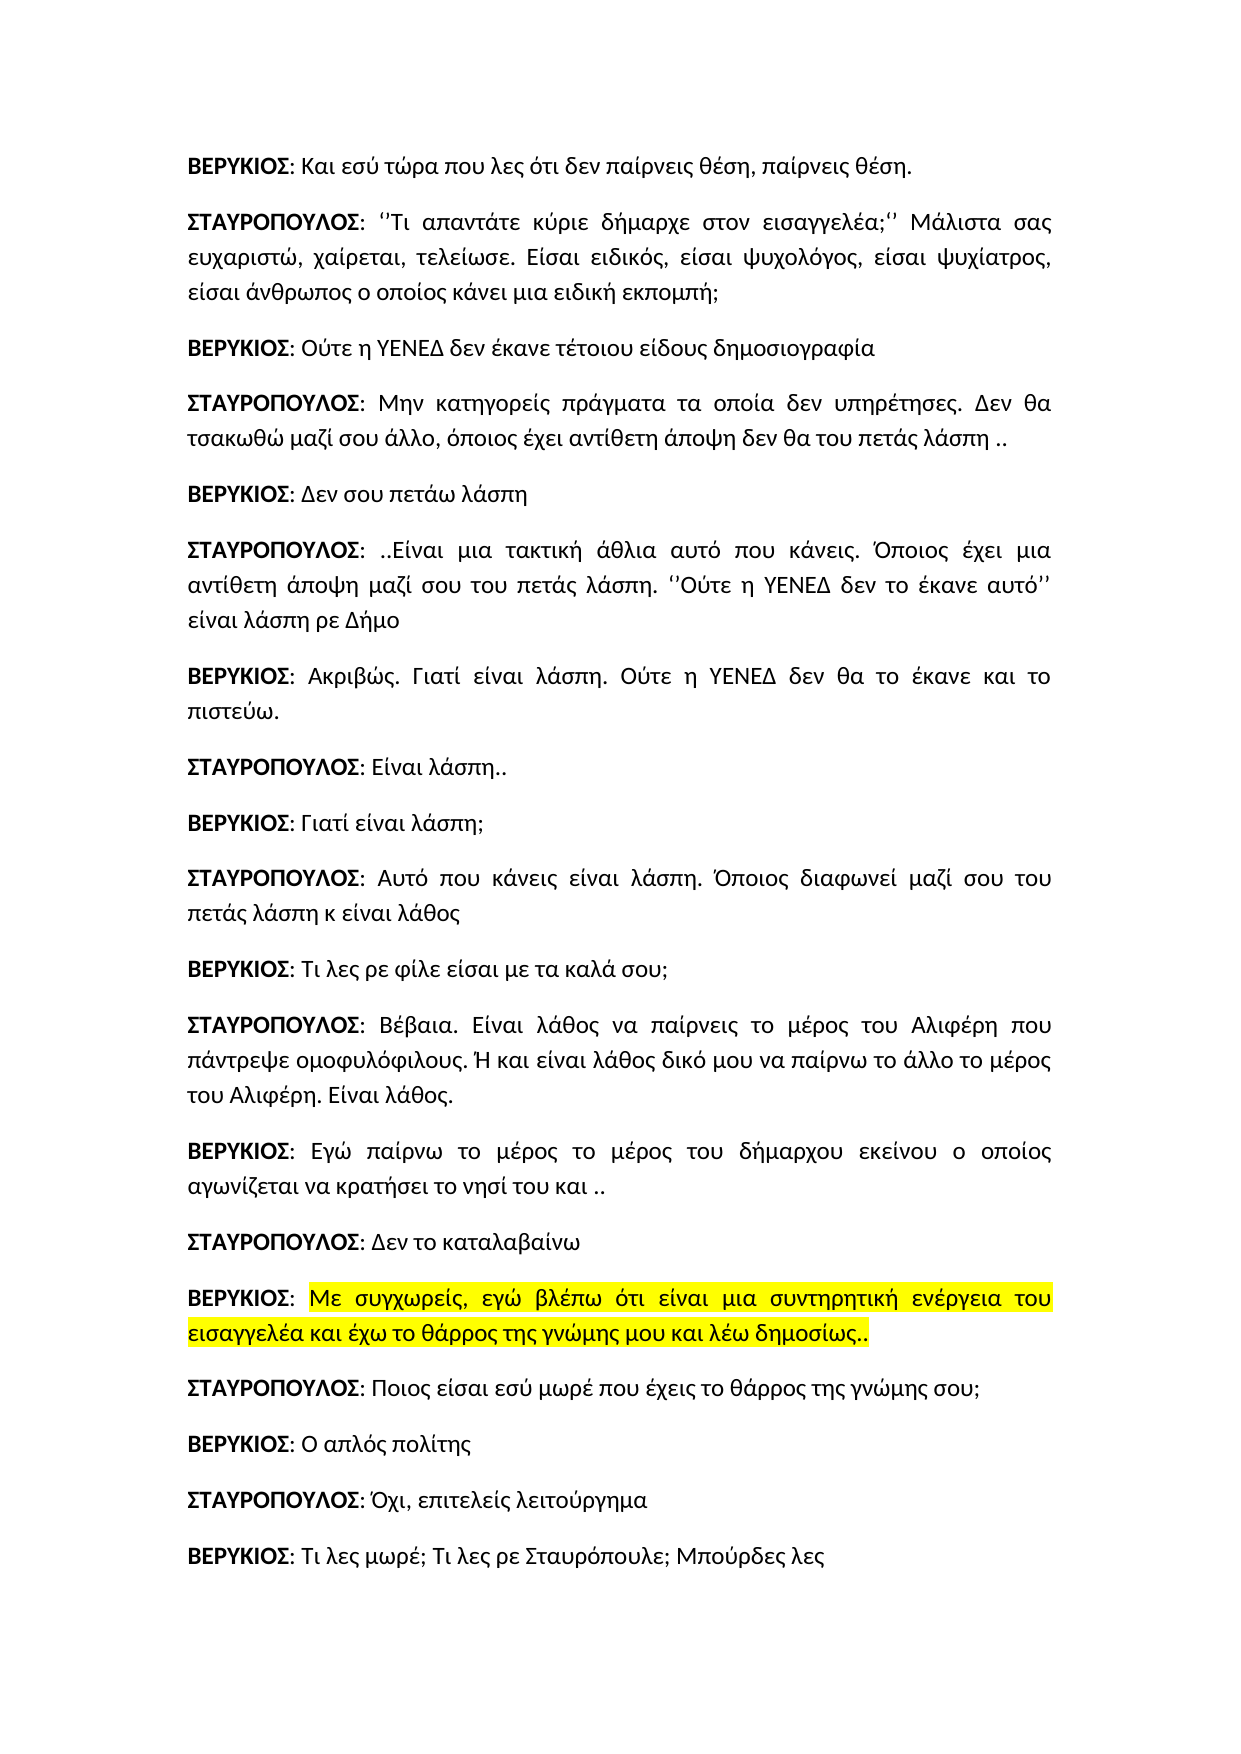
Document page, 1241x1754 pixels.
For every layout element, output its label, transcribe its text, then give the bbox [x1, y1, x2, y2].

text ΒΕΡΥΚΙΟΣ: Με συγχωρείς, εγώ βλέπω ότι είναι μια συντηρητική ενέργεια του εισαγγελέα και έχω το θάρρος της γνώμης μου και λέω δημοσίως.. [187, 1282, 1053, 1347]
text ΣΤΑΥΡΟΠΟΥΛΟΣ: Ποιος είσαι εσύ μωρέ που έχεις το θάρρος της γνώμης σου; [187, 1372, 1053, 1403]
text ΣΤΑΥΡΟΠΟΥΛΟΣ: Είναι λάσπη.. [187, 751, 1053, 781]
text ΣΤΑΥΡΟΠΟΥΛΟΣ: Δεν το καταλαβαίνω [187, 1226, 1053, 1256]
text ΒΕΡΥΚΙΟΣ: Γιατί είναι λάσπη; [187, 807, 1053, 837]
text ΣΤΑΥΡΟΠΟΥΛΟΣ: Όχι, επιτελείς λειτούργημα [187, 1484, 1053, 1515]
text ΒΕΡΥΚΙΟΣ: Ο απλός πολίτης [187, 1428, 1053, 1459]
text ΣΤΑΥΡΟΠΟΥΛΟΣ: Μην κατηγορείς πράγματα τα οποία δεν υπηρέτησες. Δεν θα τσακωθώ μαζί σου άλλο, όποιος έχει αντίθετη άποψη δεν θα του πετάς λάσπη .. [187, 387, 1053, 453]
text ΒΕΡΥΚΙΟΣ: Ακριβώς. Γιατί είναι λάσπη. Ούτε η ΥΕΝΕΔ δεν θα το έκανε και το πιστεύω. [187, 660, 1053, 726]
text ΒΕΡΥΚΙΟΣ: Δεν σου πετάω λάσπη [187, 478, 1053, 509]
text ΒΕΡΥΚΙΟΣ: Εγώ παίρνω το μέρος το μέρος του δήμαρχου εκείνου ο οποίος αγωνίζεται να κρατήσει το νησί του και .. [187, 1135, 1053, 1201]
text ΣΤΑΥΡΟΠΟΥΛΟΣ: ‘’Τι απαντάτε κύριε δήμαρχε στον εισαγγελέα;‘’ Μάλιστα σας ευχαριστώ, χαίρεται, τελείωσε. Είσαι ειδικός, είσαι ψυχολόγος, είσαι ψυχίατρος, είσαι άνθρωπος ο οποίος κάνει μια ειδική εκπομπή; [187, 206, 1053, 306]
text ΣΤΑΥΡΟΠΟΥΛΟΣ: Βέβαια. Είναι λάθος να παίρνεις το μέρος του Αλιφέρη που πάντρεψε ομοφυλόφιλους. Ή και είναι λάθος δικό μου να παίρνω το άλλο το μέρος του Αλιφέρη. Είναι λάθος. [187, 1009, 1053, 1110]
text ΒΕΡΥΚΙΟΣ: Και εσύ τώρα που λες ότι δεν παίρνεις θέση, παίρνεις θέση. [187, 150, 1053, 181]
text ΒΕΡΥΚΙΟΣ: Τι λες ρε φίλε είσαι με τα καλά σου; [187, 953, 1053, 984]
text ΣΤΑΥΡΟΠΟΥΛΟΣ: Αυτό που κάνεις είναι λάσπη. Όποιος διαφωνεί μαζί σου του πετάς λάσπη κ είναι λάθος [187, 862, 1053, 928]
text ΒΕΡΥΚΙΟΣ: Τι λες μωρέ; Τι λες ρε Σταυρόπουλε; Μπούρδες λες [187, 1540, 1053, 1571]
text ΣΤΑΥΡΟΠΟΥΛΟΣ: ..Είναι μια τακτική άθλια αυτό που κάνεις. Όποιος έχει μια αντίθετη άποψη μαζί σου του πετάς λάσπη. ‘’Ούτε η ΥΕΝΕΔ δεν το έκανε αυτό’’ είναι λάσπη ρε Δήμο [187, 534, 1053, 635]
text ΒΕΡΥΚΙΟΣ: Ούτε η ΥΕΝΕΔ δεν έκανε τέτοιου είδους δημοσιογραφία [187, 332, 1053, 362]
